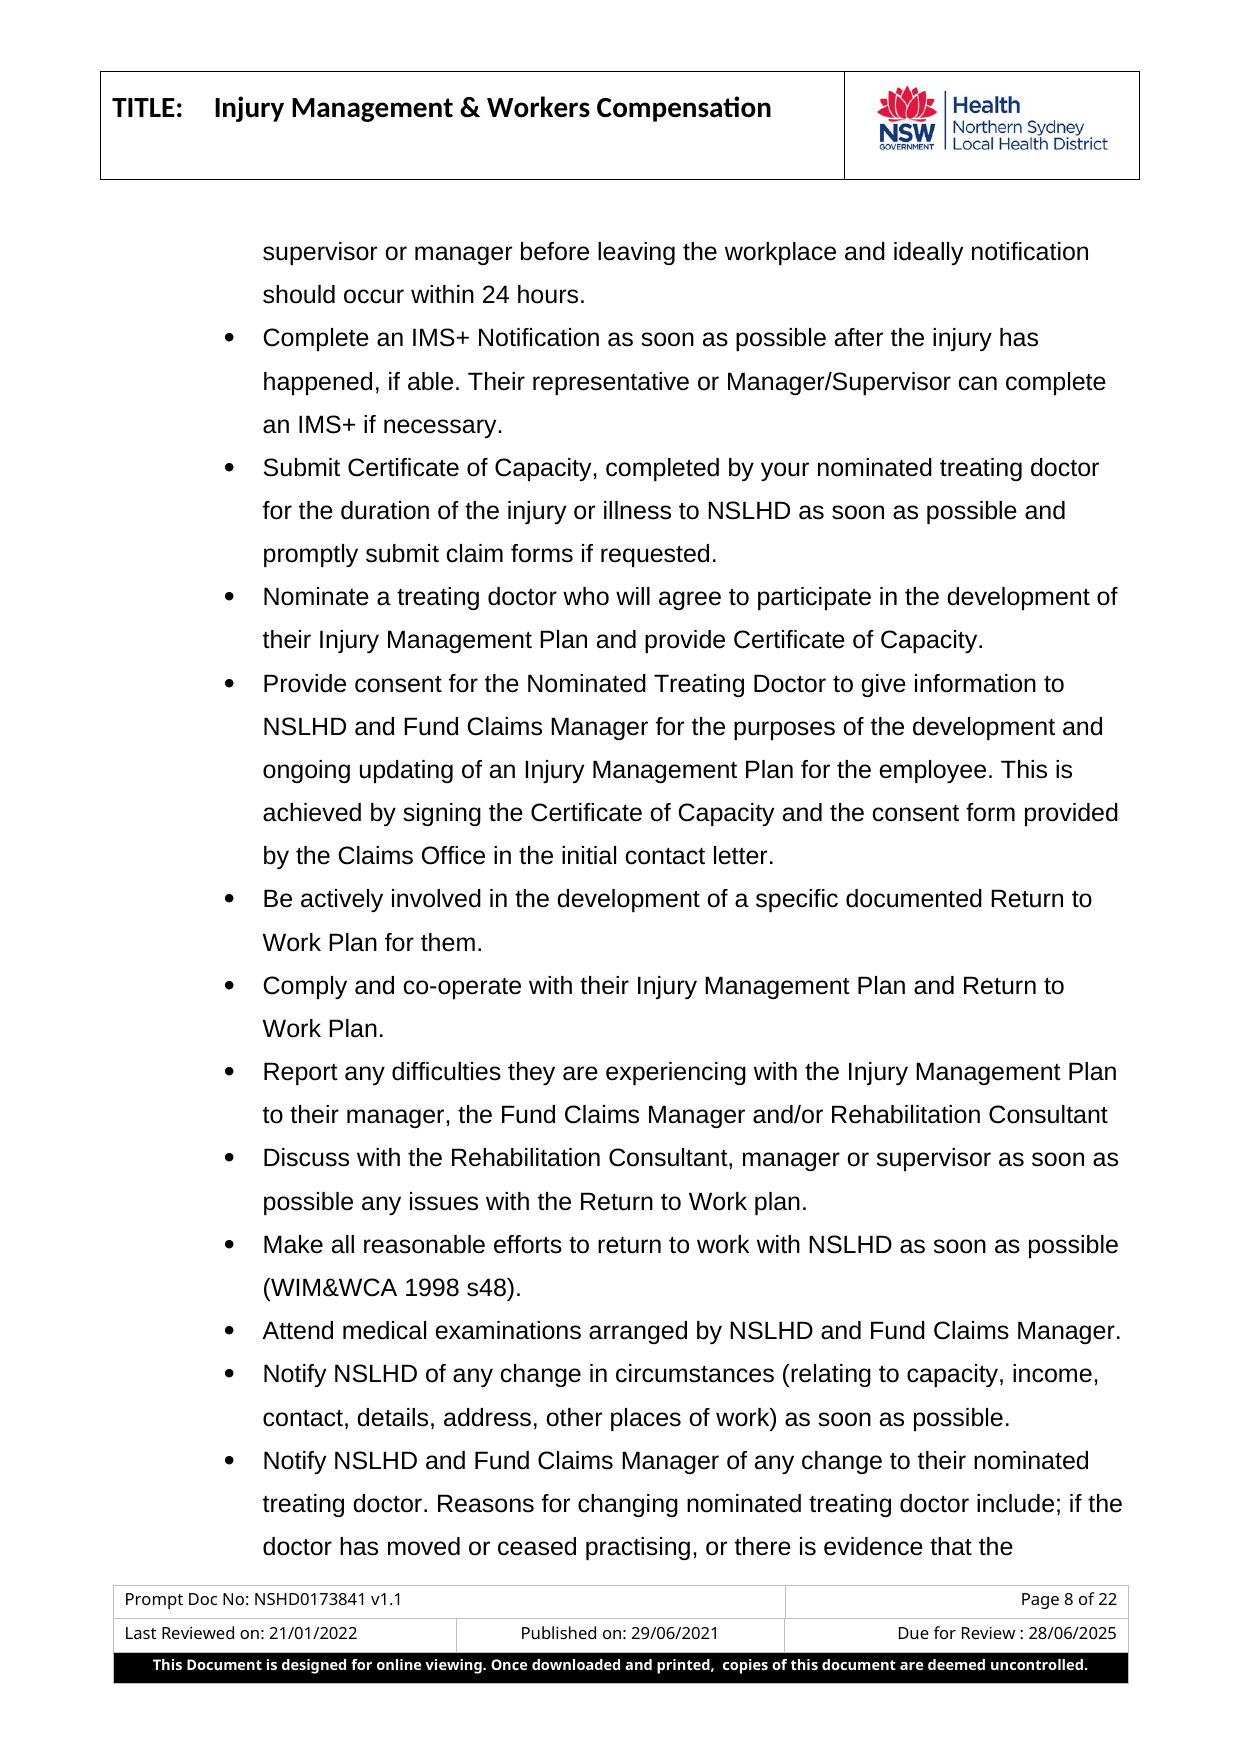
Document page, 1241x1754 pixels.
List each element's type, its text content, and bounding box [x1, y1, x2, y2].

list Submit Certificate of Capacity, completed by your nominated treating doctor for the duration of the injury or illness to NSLHD as soon as possible and promptly submit claim forms if requested. [225, 453, 1128, 568]
picture [873, 84, 1111, 150]
list Notify NSLHD of any change in circumstances (relating to capacity, income, contact, details, address, other places of work) as soon as possible. [225, 1359, 1128, 1431]
list Complete an IMS+ Notification as soon as possible after the injury has happened, if able. Their representative or Manager/Supervisor can complete an IMS+ if necessary. [225, 323, 1128, 438]
list Make all reasonable efforts to return to work with NSLHD as soon as possible (WIM&WCA 1998 s48). [225, 1230, 1128, 1302]
list Attend medical examinations arranged by NSLHD and Fund Claims Manager. [225, 1316, 1128, 1345]
list Nominate a treating doctor who will agree to participate in the development of their Injury Management Plan and provide Certificate of Capacity. [225, 582, 1128, 654]
list Be actively involved in the development of a specific documented Return to Work Plan for them. [225, 884, 1128, 956]
list Provide consent for the Nominated Treating Doctor to give information to NSLHD and Fund Claims Manager for the purposes of the development and ongoing updating of an Injury Management Plan for the employee. This is achieved by signing the Certificate of Capacity and the consent form provided by the Claims Office in the initial contact letter. [225, 669, 1128, 870]
list Discuss with the Rehabilitation Consultant, manager or supervisor as soon as possible any issues with the Return to Work plan. [225, 1143, 1128, 1215]
list Comply and co-operate with their Injury Management Plan and Return to Work Plan. [225, 971, 1128, 1043]
list Report any difficulties they are experiencing with the Injury Management Plan to their manager, the Fund Claims Manager and/or Rehabilitation Consultant [225, 1057, 1128, 1129]
